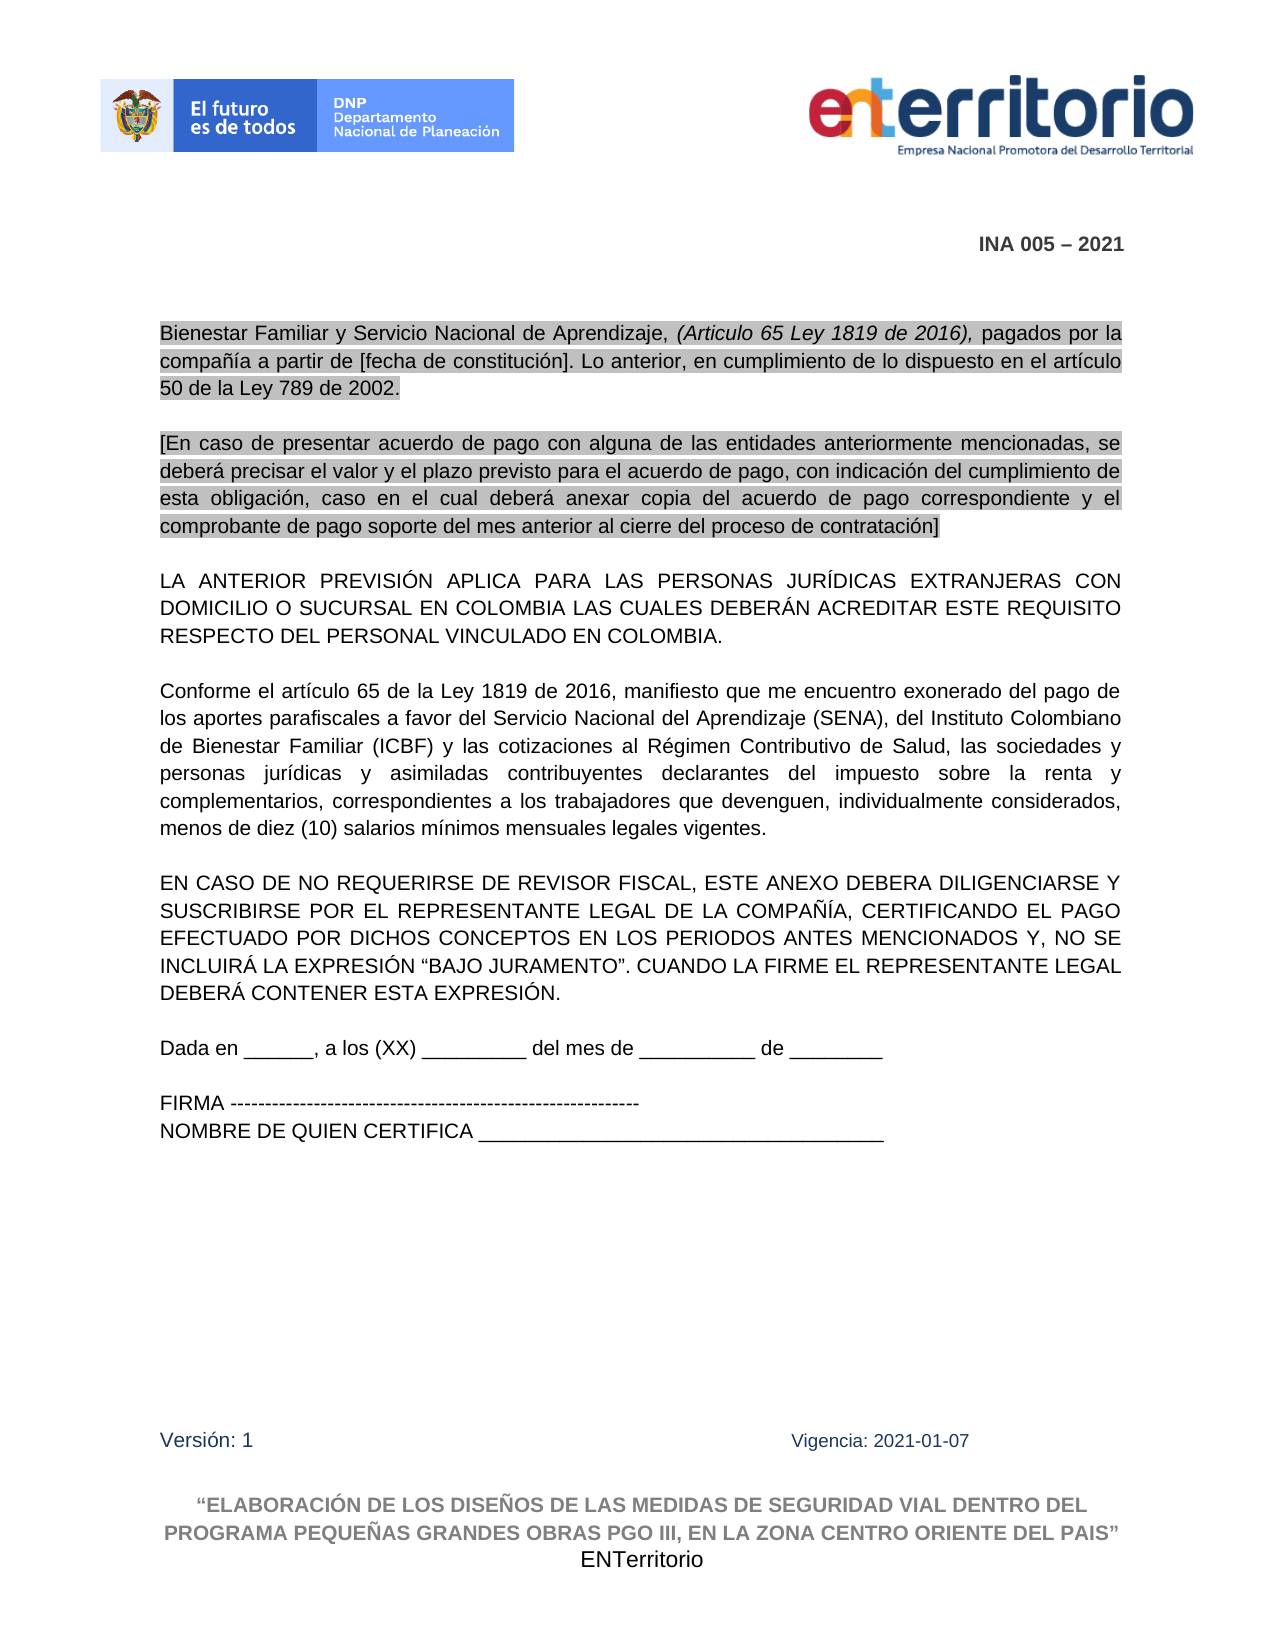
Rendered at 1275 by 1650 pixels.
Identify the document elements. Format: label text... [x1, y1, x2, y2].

list EN CASO DE NO REQUERIRSE DE REVISOR FISCAL, ESTE ANEXO DEBERA DILIGENCIARSE Y SUSCRIBIRSE POR EL REPRESENTANTE LEGAL DE LA COMPAÑÍA, CERTIFICANDO EL PAGO EFECTUADO POR DICHOS CONCEPTOS EN LOS PERIODOS ANTES MENCIONADOS Y, NO SE INCLUIRÁ LA EXPRESIÓN “BAJO JURAMENTO”. CUANDO LA FIRME EL REPRESENTANTE LEGAL DEBERÁ CONTENER ESTA EXPRESIÓN. [159, 871, 1122, 1005]
list LA ANTERIOR PREVISIÓN APLICA PARA LAS PERSONAS JURÍDICAS EXTRANJERAS CON DOMICILIO O SUCURSAL EN COLOMBIA LAS CUALES DEBERÁN ACREDITAR ESTE REQUISITO RESPECTO DEL PERSONAL VINCULADO EN COLOMBIA. [159, 569, 1122, 648]
list FIRMA ----------------------------------------------------------- [159, 1091, 1122, 1115]
list Conforme el artículo 65 de la Ley 1819 de 2016, manifiesto que me encuentro exonerado del pago de los aportes parafiscales a favor del Servicio Nacional del Aprendizaje (SENA), del Instituto Colombiano de Bienestar Familiar (ICBF) y las cotizaciones al Régimen Contributivo de Salud, las sociedades y personas jurídicas y asimiladas contribuyentes declarantes del impuesto sobre la renta y complementarios, correspondientes a los trabajadores que devenguen, individualmente considerados, menos de diez (10) salarios mínimos mensuales legales vigentes. [159, 679, 1122, 840]
list [En caso de presentar acuerdo de pago con alguna de las entidades anteriormente mencionadas, se deberá precisar el valor y el plazo previsto para el acuerdo de pago, con indicación del cumplimiento de esta obligación, caso en el cual deberá anexar copia del acuerdo de pago correspondiente y el comprobante de pago soporte del mes anterior al cierre del proceso de contratación] [159, 431, 1122, 538]
picture [100, 79, 515, 152]
list NOMBRE DE QUIEN CERTIFICA ___________________________________ [159, 1119, 1122, 1143]
picture [809, 75, 1194, 156]
list Dada en ______, a los (XX) _________ del mes de __________ de ________ [159, 1036, 1122, 1060]
